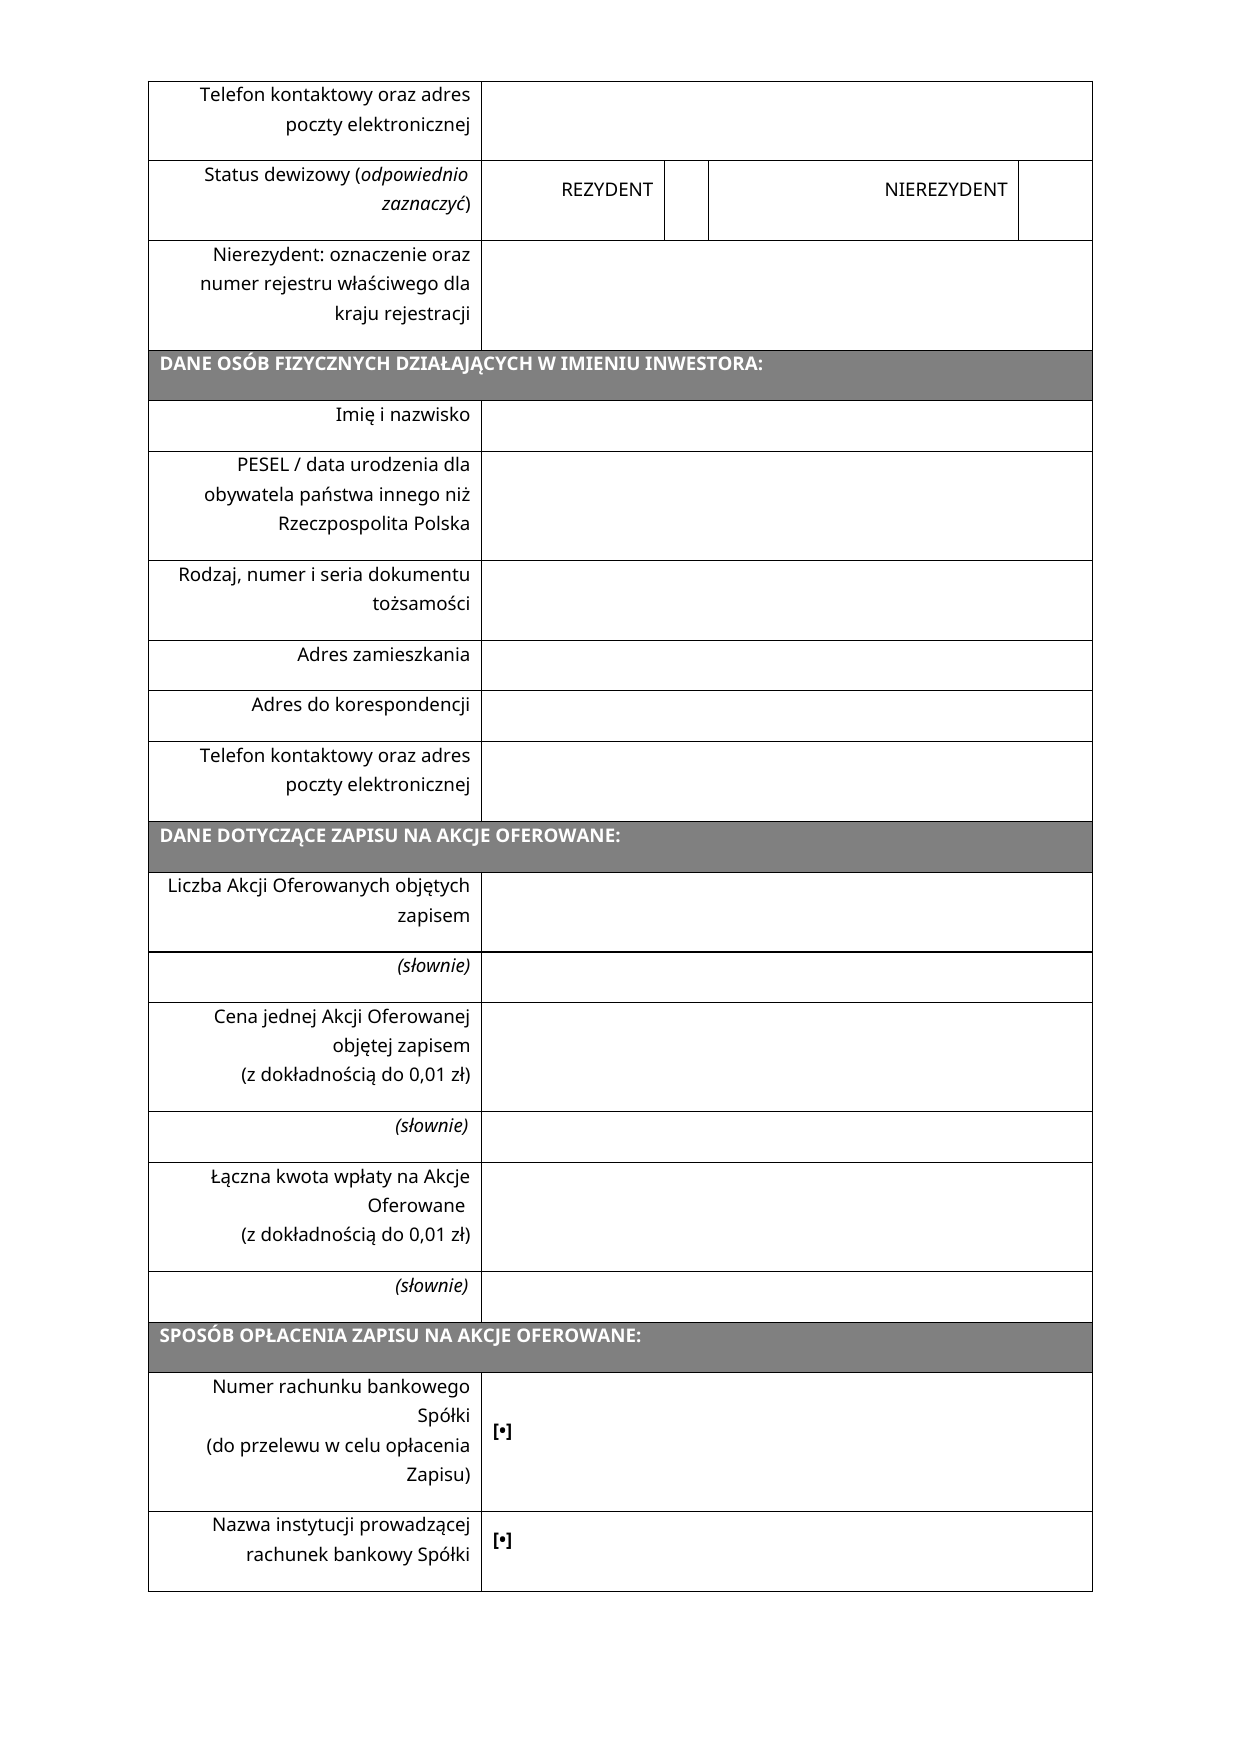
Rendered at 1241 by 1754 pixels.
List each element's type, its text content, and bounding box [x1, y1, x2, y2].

table_cell Cena jednej Akcji Oferowanej objętej zapisem (z dokładnością do 0,01 zł) [149, 1003, 481, 1111]
table_cell Telefon kontaktowy oraz adres poczty elektronicznej [149, 82, 481, 160]
table_cell [482, 742, 1092, 821]
table_cell [1019, 161, 1092, 240]
table_cell Nierezydent: oznaczenie oraz numer rejestru właściwego dla kraju rejestracji [149, 241, 481, 349]
table_cell [482, 401, 1092, 451]
table_cell NIEREZYDENT [709, 161, 1018, 240]
table_cell Łączna kwota wpłaty na Akcje Oferowane (z dokładnością do 0,01 zł) [149, 1163, 481, 1271]
table_cell SPOSÓB OPŁACENIA ZAPISU NA AKCJE OFEROWANE: [149, 1323, 1092, 1372]
table_cell [482, 561, 1092, 640]
table_cell [482, 452, 1092, 560]
table_cell Rodzaj, numer i seria dokumentu tożsamości [149, 561, 481, 640]
table_cell [482, 1163, 1092, 1271]
table_cell REZYDENT [482, 161, 664, 240]
table_cell Telefon kontaktowy oraz adres poczty elektronicznej [149, 742, 481, 821]
table_cell DANE OSÓB FIZYCZNYCH DZIAŁAJĄCYCH W IMIENIU INWESTORA: [149, 351, 1092, 400]
table_cell DANE DOTYCZĄCE ZAPISU NA AKCJE OFEROWANE: [149, 822, 1092, 872]
table_cell Status dewizowy (odpowiednio zaznaczyć) [149, 161, 481, 240]
table_cell [482, 691, 1092, 741]
table_cell [482, 82, 1092, 160]
table_cell [482, 1112, 1092, 1162]
table_cell (słownie) [149, 953, 481, 1002]
table_cell [•] [482, 1373, 1092, 1511]
table_cell Adres zamieszkania [149, 641, 481, 690]
table_cell [•] [482, 1512, 1092, 1591]
table_cell [482, 873, 1092, 951]
table_cell (słownie) [149, 1272, 481, 1322]
table_cell Liczba Akcji Oferowanych objętych zapisem [149, 873, 481, 951]
table_cell Nazwa instytucji prowadzącej rachunek bankowy Spółki [149, 1512, 481, 1591]
table_cell [665, 161, 708, 240]
table_cell [482, 641, 1092, 690]
table_cell Numer rachunku bankowego Spółki (do przelewu w celu opłacenia Zapisu) [149, 1373, 481, 1511]
table_cell [482, 1003, 1092, 1111]
table_cell [482, 1272, 1092, 1322]
table_cell [482, 953, 1092, 1002]
table_cell [482, 241, 1092, 349]
table_cell Imię i nazwisko [149, 401, 481, 451]
table_cell (słownie) [149, 1112, 481, 1162]
table_cell Adres do korespondencji [149, 691, 481, 741]
table_cell PESEL / data urodzenia dla obywatela państwa innego niż Rzeczpospolita Polska [149, 452, 481, 560]
